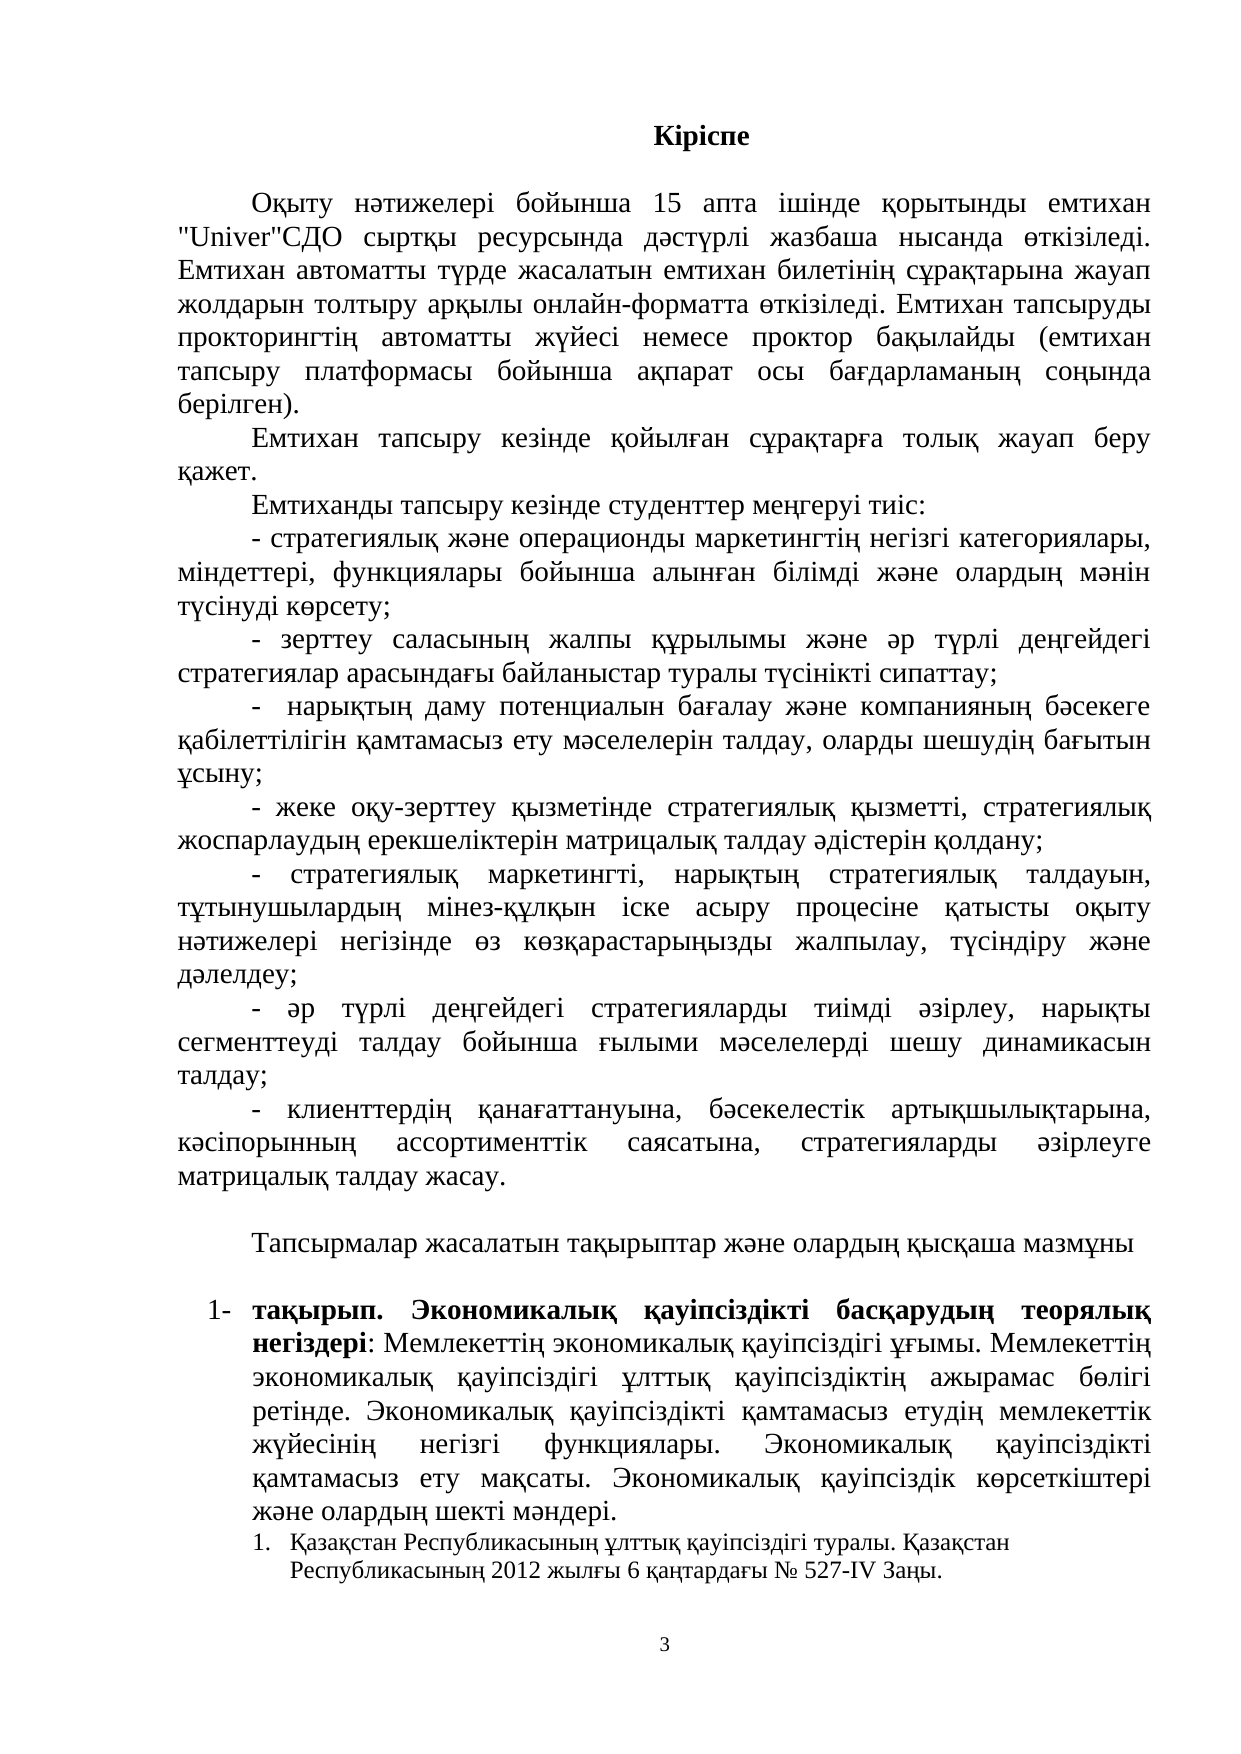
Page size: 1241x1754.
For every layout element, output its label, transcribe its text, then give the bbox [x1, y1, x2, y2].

text - жеке оқу-зерттеу қызметінде стратегиялық қызметті, стратегиялық жоспарлаудың ерекшеліктерін матрицалық талдау әдістерін қолдану; [177, 789, 1152, 856]
text Кіріспе [177, 118, 1152, 152]
text - әр түрлі деңгейдегі стратегияларды тиімді әзірлеу, нарықты сегменттеуді талдау бойынша ғылыми мәселелерді шешу динамикасын талдау; [177, 990, 1152, 1091]
text Емтихан тапсыру кезінде қойылған сұрақтарға толық жауап беру қажет. [177, 420, 1152, 487]
list Қазақстан Республикасының ұлттық қауіпсіздігі туралы. Қазақстан Республикасының 2012 жылғы 6 қаңтардағы № 527-IV Заңы. [252, 1527, 1152, 1584]
text - зерттеу саласының жалпы құрылымы және әр түрлі деңгейдегі стратегиялар арасындағы байланыстар туралы түсінікті сипаттау; [177, 621, 1152, 688]
text - клиенттердің қанағаттануына, бәсекелестік артықшылықтарына, кәсіпорынның ассортименттік саясатына, стратегияларды әзірлеуге матрицалық талдау жасау. [177, 1091, 1152, 1191]
text - стратегиялық және операционды маркетингтің негізгі категориялары, міндеттері, функциялары бойынша алынған білімді және олардың мәнін түсінуді көрсету; [177, 521, 1152, 621]
list тақырып. Экономикалық қауіпсіздікті басқарудың теорялық негіздері: Мемлекеттің экономикалық қауіпсіздігі ұғымы. Мемлекеттің экономикалық қауіпсіздігі ұлттық қауіпсіздіктің ажырамас бөлігі ретінде. Экономикалық қауіпсіздікті қамтамасыз етудің мемлекеттік жүйесінің негізгі функциялары. Экономикалық қауіпсіздікті қамтамасыз ету мақсаты. Экономикалық қауіпсіздік көрсеткіштері және олардың шекті мәндері. [207, 1292, 1152, 1527]
text Тапсырмалар жасалатын тақырыптар және олардың қысқаша мазмұны [177, 1225, 1152, 1258]
text Емтиханды тапсыру кезінде студенттер меңгеруі тиіс: [177, 487, 1152, 521]
text Оқыту нәтижелері бойынша 15 апта ішінде қорытынды емтихан "Univer"СДО сыртқы ресурсында дәстүрлі жазбаша нысанда өткізіледі. Емтихан автоматты түрде жасалатын емтихан билетінің сұрақтарына жауап жолдарын толтыру арқылы онлайн-форматта өткізіледі. Емтихан тапсыруды прокторингтің автоматты жүйесі немесе проктор бақылайды (емтихан тапсыру платформасы бойынша ақпарат осы бағдарламаның соңында берілген). [177, 185, 1152, 420]
text - нарықтың даму потенциалын бағалау және компанияның бәсекеге қабілеттілігін қамтамасыз ету мәселелерін талдау, оларды шешудің бағытын ұсыну; [177, 688, 1152, 789]
text - стратегиялық маркетингті, нарықтың стратегиялық талдауын, тұтынушылардың мінез-құлқын іске асыру процесіне қатысты оқыту нәтижелері негізінде өз көзқарастарыңызды жалпылау, түсіндіру және дәлелдеу; [177, 856, 1152, 990]
